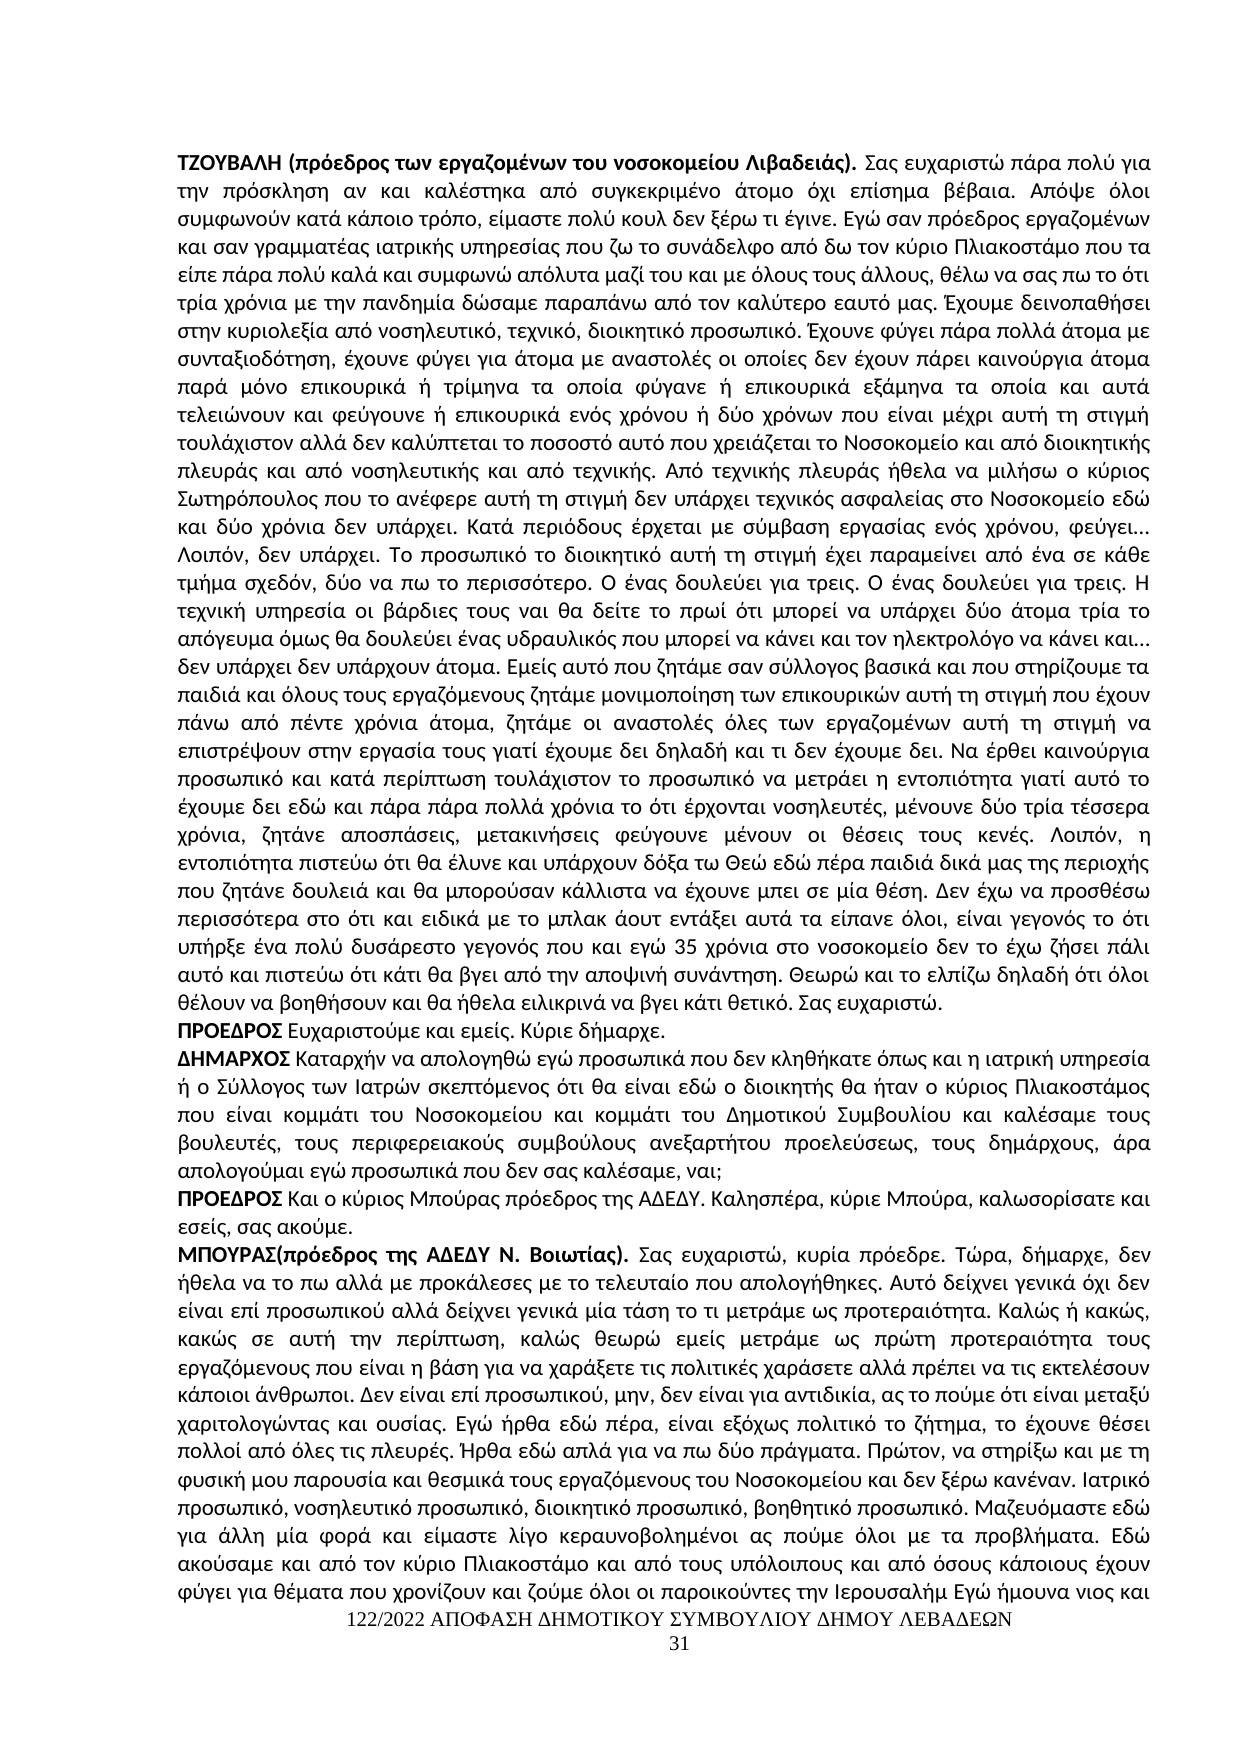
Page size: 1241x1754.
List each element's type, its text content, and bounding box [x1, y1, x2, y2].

text ΔΗΜΑΡΧΟΣ Καταρχήν να απολογηθώ εγώ προσωπικά που δεν κληθήκατε όπως και η ιατρική υπηρεσία ή ο Σύλλογος των Ιατρών σκεπτόμενος ότι θα είναι εδώ ο διοικητής θα ήταν ο κύριος Πλιακοστάμος που είναι κομμάτι του Νοσοκομείου και κομμάτι του Δημοτικού Συμβουλίου και καλέσαμε τους βουλευτές, τους περιφερειακούς συμβούλους ανεξαρτήτου προελεύσεως, τους δημάρχους, άρα απολογούμαι εγώ προσωπικά που δεν σας καλέσαμε, ναι; [177, 1044, 1152, 1184]
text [177, 1241, 1152, 1605]
text ΠΡΟΕΔΡΟΣ Και ο κύριος Μπούρας πρόεδρος της ΑΔΕΔΥ. Καλησπέρα, κύριε Μπούρα, καλωσορίσατε και εσείς, σας ακούμε. [177, 1184, 1152, 1241]
text ΤΖΟΥΒΑΛΗ (πρόεδρος των εργαζομένων του νοσοκομείου Λιβαδειάς). Σας ευχαριστώ πάρα πολύ για την πρόσκληση αν και καλέστηκα από συγκεκριμένο άτομο όχι επίσημα βέβαια. Απόψε όλοι συμφωνούν κατά κάποιο τρόπο, είμαστε πολύ κουλ δεν ξέρω τι έγινε. Εγώ σαν πρόεδρος εργαζομένων και σαν γραμματέας ιατρικής υπηρεσίας που ζω το συνάδελφο από δω τον κύριο Πλιακοστάμο που τα είπε πάρα πολύ καλά και συμφωνώ απόλυτα μαζί του και με όλους τους άλλους, θέλω να σας πω το ότι τρία χρόνια με την πανδημία δώσαμε παραπάνω από τον καλύτερο εαυτό μας. Έχουμε δεινοπαθήσει στην κυριολεξία από νοσηλευτικό, τεχνικό, διοικητικό προσωπικό. Έχουνε φύγει πάρα πολλά άτομα με συνταξιοδότηση, έχουνε φύγει για άτομα με αναστολές οι οποίες δεν έχουν πάρει καινούργια άτομα παρά μόνο επικουρικά ή τρίμηνα τα οποία φύγανε ή επικουρικά εξάμηνα τα οποία και αυτά τελειώνουν και φεύγουνε ή επικουρικά ενός χρόνου ή δύο χρόνων που είναι μέχρι αυτή τη στιγμή τουλάχιστον αλλά δεν καλύπτεται το ποσοστό αυτό που χρειάζεται το Νοσοκομείο και από διοικητικής πλευράς και από νοσηλευτικής και από τεχνικής. Από τεχνικής πλευράς ήθελα να μιλήσω ο κύριος Σωτηρόπουλος που το ανέφερε αυτή τη στιγμή δεν υπάρχει τεχνικός ασφαλείας στο Νοσοκομείο εδώ και δύο χρόνια δεν υπάρχει. Κατά περιόδους έρχεται με σύμβαση εργασίας ενός χρόνου, φεύγει… Λοιπόν, δεν υπάρχει. Το προσωπικό το διοικητικό αυτή τη στιγμή έχει παραμείνει από ένα σε κάθε τμήμα σχεδόν, δύο να πω το περισσότερο. Ο ένας δουλεύει για τρεις. Ο ένας δουλεύει για τρεις. Η τεχνική υπηρεσία οι βάρδιες τους ναι θα δείτε το πρωί ότι μπορεί να υπάρχει δύο άτομα τρία το απόγευμα όμως θα δουλεύει ένας υδραυλικός που μπορεί να κάνει και τον ηλεκτρολόγο να κάνει και… δεν υπάρχει δεν υπάρχουν άτομα. Εμείς αυτό που ζητάμε σαν σύλλογος βασικά και που στηρίζουμε τα παιδιά και όλους τους εργαζόμενους ζητάμε μονιμοποίηση των επικουρικών αυτή τη στιγμή που έχουν πάνω από πέντε χρόνια άτομα, ζητάμε οι αναστολές όλες των εργαζομένων αυτή τη στιγμή να επιστρέψουν στην εργασία τους γιατί έχουμε δει δηλαδή και τι δεν έχουμε δει. Να έρθει καινούργια προσωπικό και κατά περίπτωση τουλάχιστον το προσωπικό να μετράει η εντοπιότητα γιατί αυτό το έχουμε δει εδώ και πάρα πάρα πολλά χρόνια το ότι έρχονται νοσηλευτές, μένουνε δύο τρία τέσσερα χρόνια, ζητάνε αποσπάσεις, μετακινήσεις φεύγουνε μένουν οι θέσεις τους κενές. Λοιπόν, η εντοπιότητα πιστεύω ότι θα έλυνε και υπάρχουν δόξα τω Θεώ εδώ πέρα παιδιά δικά μας της περιοχής που ζητάνε δουλειά και θα μπορούσαν κάλλιστα να έχουνε μπει σε μία θέση. Δεν έχω να προσθέσω περισσότερα στο ότι και ειδικά με το μπλακ άουτ εντάξει αυτά τα είπανε όλοι, είναι γεγονός το ότι υπήρξε ένα πολύ δυσάρεστο γεγονός που και εγώ 35 χρόνια στο νοσοκομείο δεν το έχω ζήσει πάλι αυτό και πιστεύω ότι κάτι θα βγει από την αποψινή συνάντηση. Θεωρώ και το ελπίζω δηλαδή ότι όλοι θέλουν να βοηθήσουν και θα ήθελα ειλικρινά να βγει κάτι θετικό. Σας ευχαριστώ. [177, 148, 1152, 1016]
text ΠΡΟΕΔΡΟΣ Ευχαριστούμε και εμείς. Κύριε δήμαρχε. [177, 1016, 1152, 1044]
